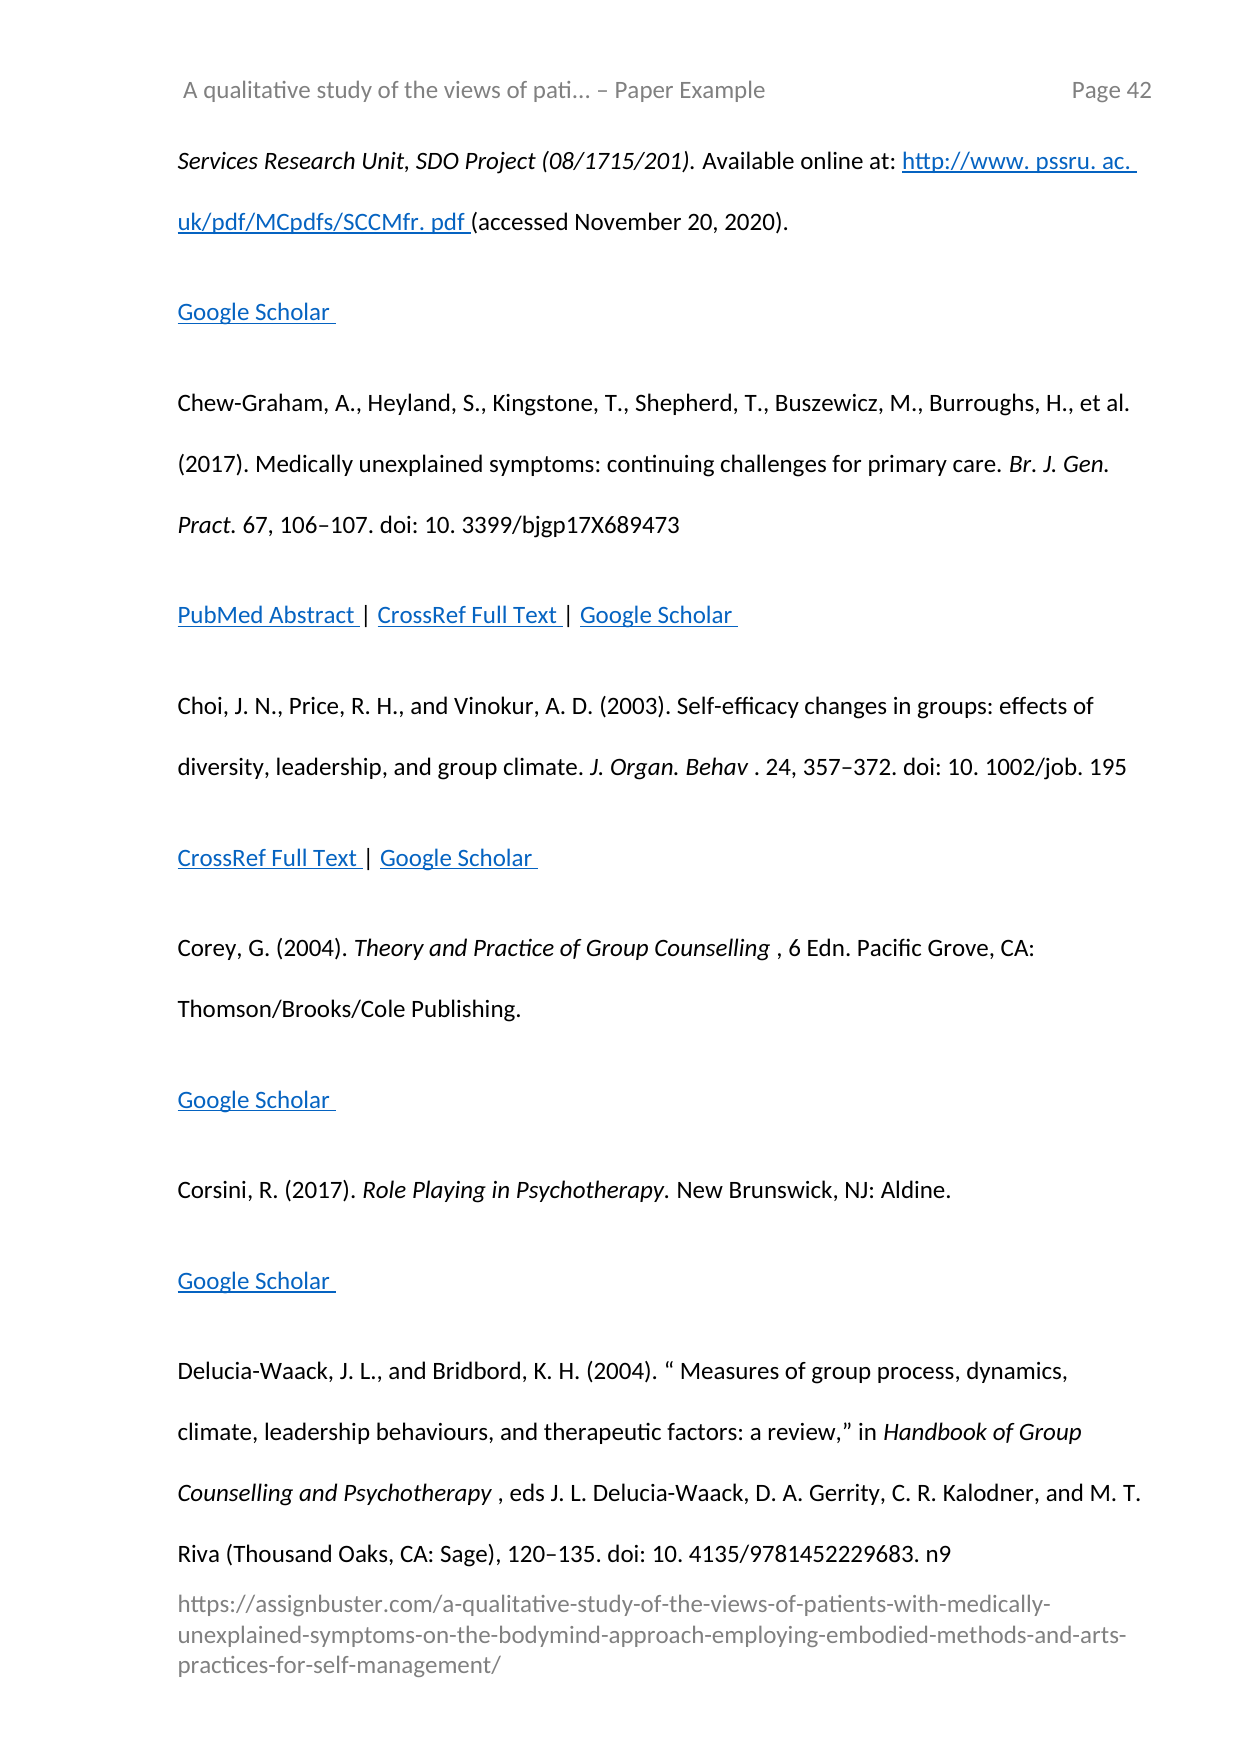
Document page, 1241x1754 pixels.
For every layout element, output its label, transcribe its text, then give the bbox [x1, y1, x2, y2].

text Google Scholar [177, 297, 1152, 327]
text Corey, G. (2004). Theory and Practice of Group Counselling , 6 Edn. Pacific Grove, CA: Thomson/Brooks/Cole Publishing. [177, 932, 1152, 1024]
text Google Scholar [177, 1265, 1152, 1295]
text CrossRef Full Text | Google Scholar [177, 842, 1152, 872]
text Corsini, R. (2017). Role Playing in Psychotherapy. New Brunswick, NJ: Aldine. [177, 1174, 1152, 1205]
text Chew-Graham, A., Heyland, S., Kingstone, T., Shepherd, T., Buszewicz, M., Burroughs, H., et al. (2017). Medically unexplained symptoms: continuing challenges for primary care. Br. J. Gen. Pract. 67, 106–107. doi: 10. 3399/bjgp17X689473 [177, 387, 1152, 540]
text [177, 145, 1152, 237]
text PubMed Abstract | CrossRef Full Text | Google Scholar [177, 600, 1152, 630]
text Google Scholar [177, 1084, 1152, 1114]
text Choi, J. N., Price, R. H., and Vinokur, A. D. (2003). Self-efficacy changes in groups: effects of diversity, leadership, and group climate. J. Organ. Behav . 24, 357–372. doi: 10. 1002/job. 195 [177, 690, 1152, 782]
text Delucia-Waack, J. L., and Bridbord, K. H. (2004). “ Measures of group process, dynamics, climate, leadership behaviours, and therapeutic factors: a review,” in Handbook of Group Counselling and Psychotherapy , eds J. L. Delucia-Waack, D. A. Gerrity, C. R. Kalodner, and M. T. Riva (Thousand Oaks, CA: Sage), 120–135. doi: 10. 4135/9781452229683. n9 [177, 1355, 1152, 1569]
